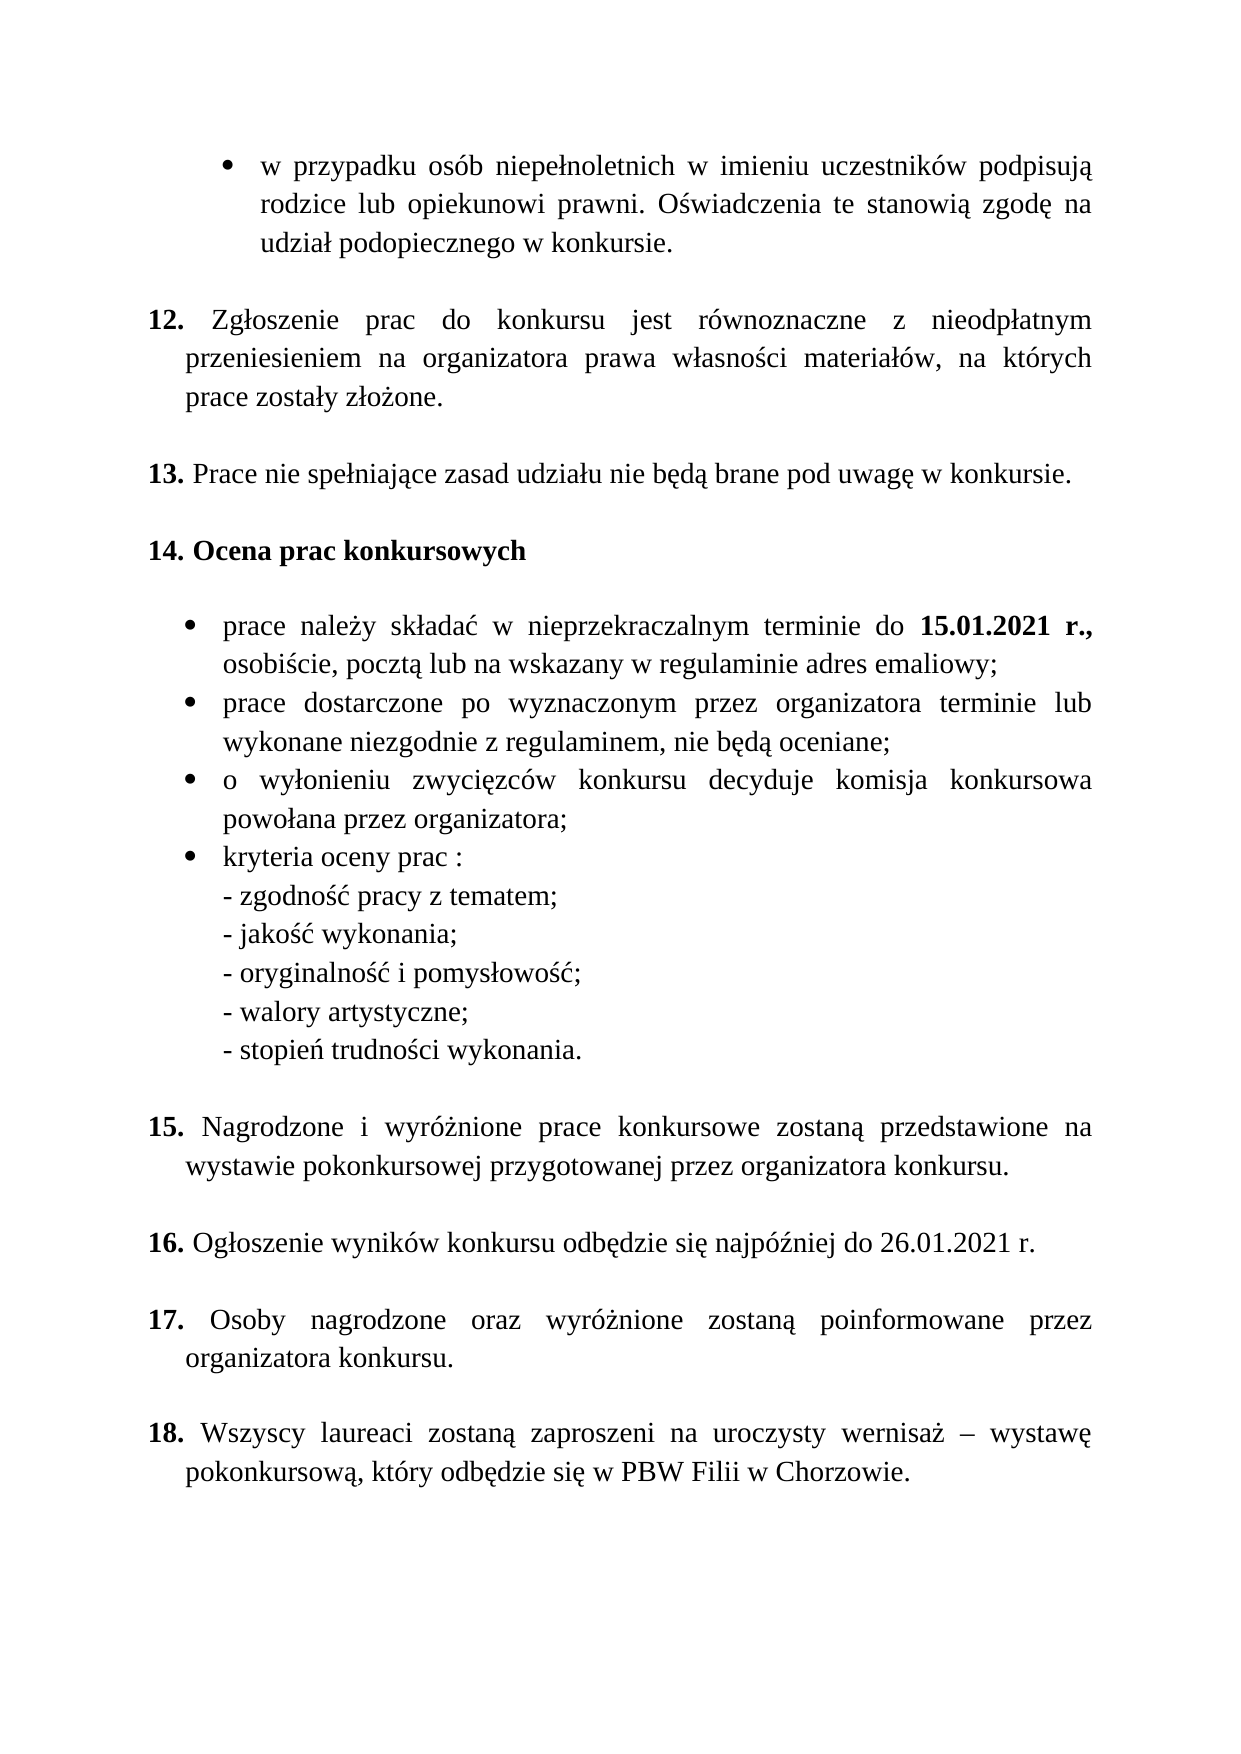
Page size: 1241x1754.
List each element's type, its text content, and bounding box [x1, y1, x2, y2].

list w przypadku osób niepełnoletnich w imieniu uczestników podpisują rodzice lub opiekunowi prawni. Oświadczenia te stanowią zgodę na udział podopiecznego w konkursie. [223, 148, 1093, 258]
list Ocena prac konkursowych [148, 533, 1093, 567]
list - walory artystyczne; [223, 994, 1093, 1027]
list - zgodność pracy z tematem; [223, 878, 1093, 912]
list - jakość wykonania; [223, 917, 1093, 950]
list - oryginalność i pomysłowość; [223, 955, 1093, 989]
list Wszyscy laureaci zostaną zaproszeni na uroczysty wernisaż – wystawę pokonkursową, który odbędzie się w PBW Filii w Chorzowie. [148, 1415, 1093, 1487]
list - stopień trudności wykonania. [223, 1032, 1093, 1066]
list Osoby nagrodzone oraz wyróżnione zostaną poinformowane przez organizatora konkursu. [148, 1302, 1093, 1374]
list Prace nie spełniające zasad udziału nie będą brane pod uwagę w konkursie. [148, 456, 1093, 489]
list Zgłoszenie prac do konkursu jest równoznaczne z nieodpłatnym przeniesieniem na organizatora prawa własności materiałów, na których prace zostały złożone. [148, 302, 1093, 412]
list kryteria oceny prac : [185, 839, 1093, 873]
list prace należy składać w nieprzekraczalnym terminie do 15.01.2021 r., osobiście, pocztą lub na wskazany w regulaminie adres emaliowy; [185, 608, 1093, 680]
list o wyłonieniu zwycięzców konkursu decyduje komisja konkursowa powołana przez organizatora; [185, 762, 1093, 834]
list Ogłoszenie wyników konkursu odbędzie się najpóźniej do 26.01.2021 r. [148, 1225, 1093, 1258]
list Nagrodzone i wyróżnione prace konkursowe zostaną przedstawione na wystawie pokonkursowej przygotowanej przez organizatora konkursu. [148, 1109, 1093, 1181]
list prace dostarczone po wyznaczonym przez organizatora terminie lub wykonane niezgodnie z regulaminem, nie będą oceniane; [185, 685, 1093, 757]
